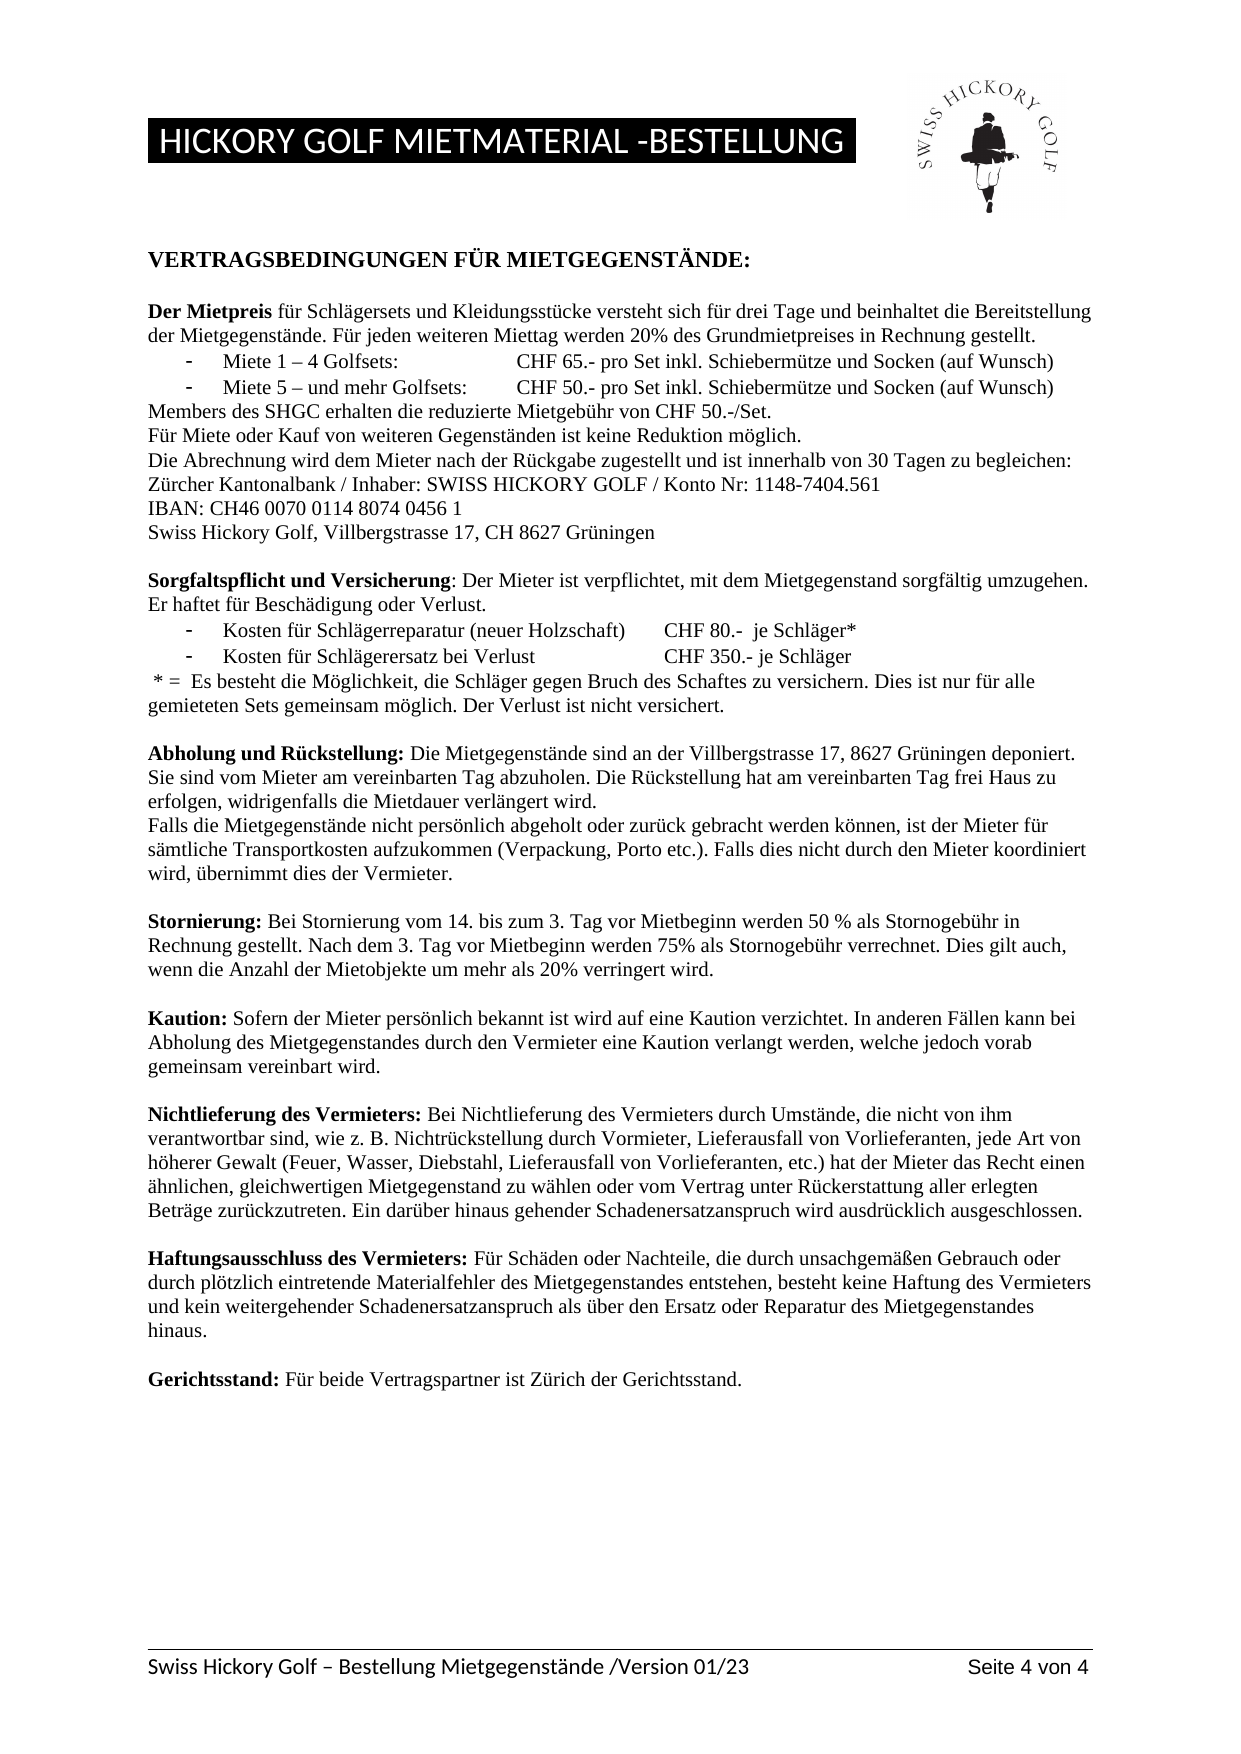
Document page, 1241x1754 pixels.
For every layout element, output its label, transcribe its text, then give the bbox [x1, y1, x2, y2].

text Sorgfaltspflicht und Versicherung: Der Mieter ist verpflichtet, mit dem Mietgegenstand sorgfältig umzugehen. Er haftet für Beschädigung oder Verlust. [148, 568, 1093, 616]
list Kosten für Schlägerersatz bei Verlust CHF 350.- je Schläger [185, 642, 1093, 669]
text Abholung und Rückstellung: Die Mietgegenstände sind an der Villbergstrasse 17, 8627 Grüningen deponiert. Sie sind vom Mieter am vereinbarten Tag abzuholen. Die Rückstellung hat am vereinbarten Tag frei Haus zu erfolgen, widrigenfalls die Mietdauer verlängert wird. [148, 717, 1093, 813]
text Falls die Mietgegenstände nicht persönlich abgeholt oder zurück gebracht werden können, ist der Mieter für sämtliche Transportkosten aufzukommen (Verpackung, Porto etc.). Falls dies nicht durch den Mieter koordiniert wird, übernimmt dies der Vermieter. Stornierung: Bei Stornierung vom 14. bis zum 3. Tag vor Mietbeginn werden 50 % als Stornogebühr in Rechnung gestellt. Nach dem 3. Tag vor Mietbeginn werden 75% als Stornogebühr verrechnet. Dies gilt auch, wenn die Anzahl der Mietobjekte um mehr als 20% verringert wird. Kaution: Sofern der Mieter persönlich bekannt ist wird auf eine Kaution verzichtet. In anderen Fällen kann bei Abholung des Mietgegenstandes durch den Vermieter eine Kaution verlangt werden, welche jedoch vorab gemeinsam vereinbart wird. [148, 813, 1093, 1078]
text * = Es besteht die Möglichkeit, die Schläger gegen Bruch des Schaftes zu versichern. Dies ist nur für alle gemieteten Sets gemeinsam möglich. Der Verlust ist nicht versichert. [148, 669, 1093, 717]
list Miete 1 – 4 Golfsets: CHF 65.- pro Set inkl. Schiebermütze und Socken (auf Wunsch) [185, 347, 1093, 373]
text Nichtlieferung des Vermieters: Bei Nichtlieferung des Vermieters durch Umstände, die nicht von ihm verantwortbar sind, wie z. B. Nichtrückstellung durch Vormieter, Lieferausfall von Vorlieferanten, jede Art von höherer Gewalt (Feuer, Wasser, Diebstahl, Lieferausfall von Vorlieferanten, etc.) hat der Mieter das Recht einen ähnlichen, gleichwertigen Mietgegenstand zu wählen oder vom Vertrag unter Rückerstattung aller erlegten Beträge zurückzutreten. Ein darüber hinaus gehender Schadenersatzanspruch wird ausdrücklich ausgeschlossen. Haftungsausschluss des Vermieters: Für Schäden oder Nachteile, die durch unsachgemäßen Gebrauch oder durch plötzlich eintretende Materialfehler des Mietgegenstandes entstehen, besteht keine Haftung des Vermieters und kein weitergehender Schadenersatzanspruch als über den Ersatz oder Reparatur des Mietgegenstandes hinaus. Gerichtsstand: Für beide Vertragspartner ist Zürich der Gerichtsstand. [148, 1102, 1093, 1391]
text IBAN: CH46 0070 0114 8074 0456 1 Swiss Hickory Golf, Villbergstrasse 17, CH 8627 Grüningen [148, 496, 1093, 544]
list Kosten für Schlägerreparatur (neuer Holzschaft) CHF 80.- je Schläger* [185, 616, 1093, 642]
text Members des SHGC erhalten die reduzierte Mietgebühr von CHF 50.-/Set. [148, 399, 1093, 423]
text VERTRAGSBEDINGUNGEN FÜR MIETGEGENSTÄNDE: Der Mietpreis für Schlägersets und Kleidungsstücke versteht sich für drei Tage und beinhaltet die Bereitstellung der Mietgegenstände. Für jeden weiteren Miettag werden 20% des Grundmietpreises in Rechnung gestellt. [148, 246, 1093, 347]
text Für Miete oder Kauf von weiteren Gegenständen ist keine Reduktion möglich. [148, 423, 1093, 447]
text Die Abrechnung wird dem Mieter nach der Rückgabe zugestellt und ist innerhalb von 30 Tagen zu begleichen: Zürcher Kantonalbank / Inhaber: SWISS HICKORY GOLF / Konto Nr: 1148-7404.561 [148, 447, 1093, 496]
list Miete 5 – und mehr Golfsets: CHF 50.- pro Set inkl. Schiebermütze und Socken (auf Wunsch) [185, 373, 1093, 399]
picture [907, 73, 1067, 220]
